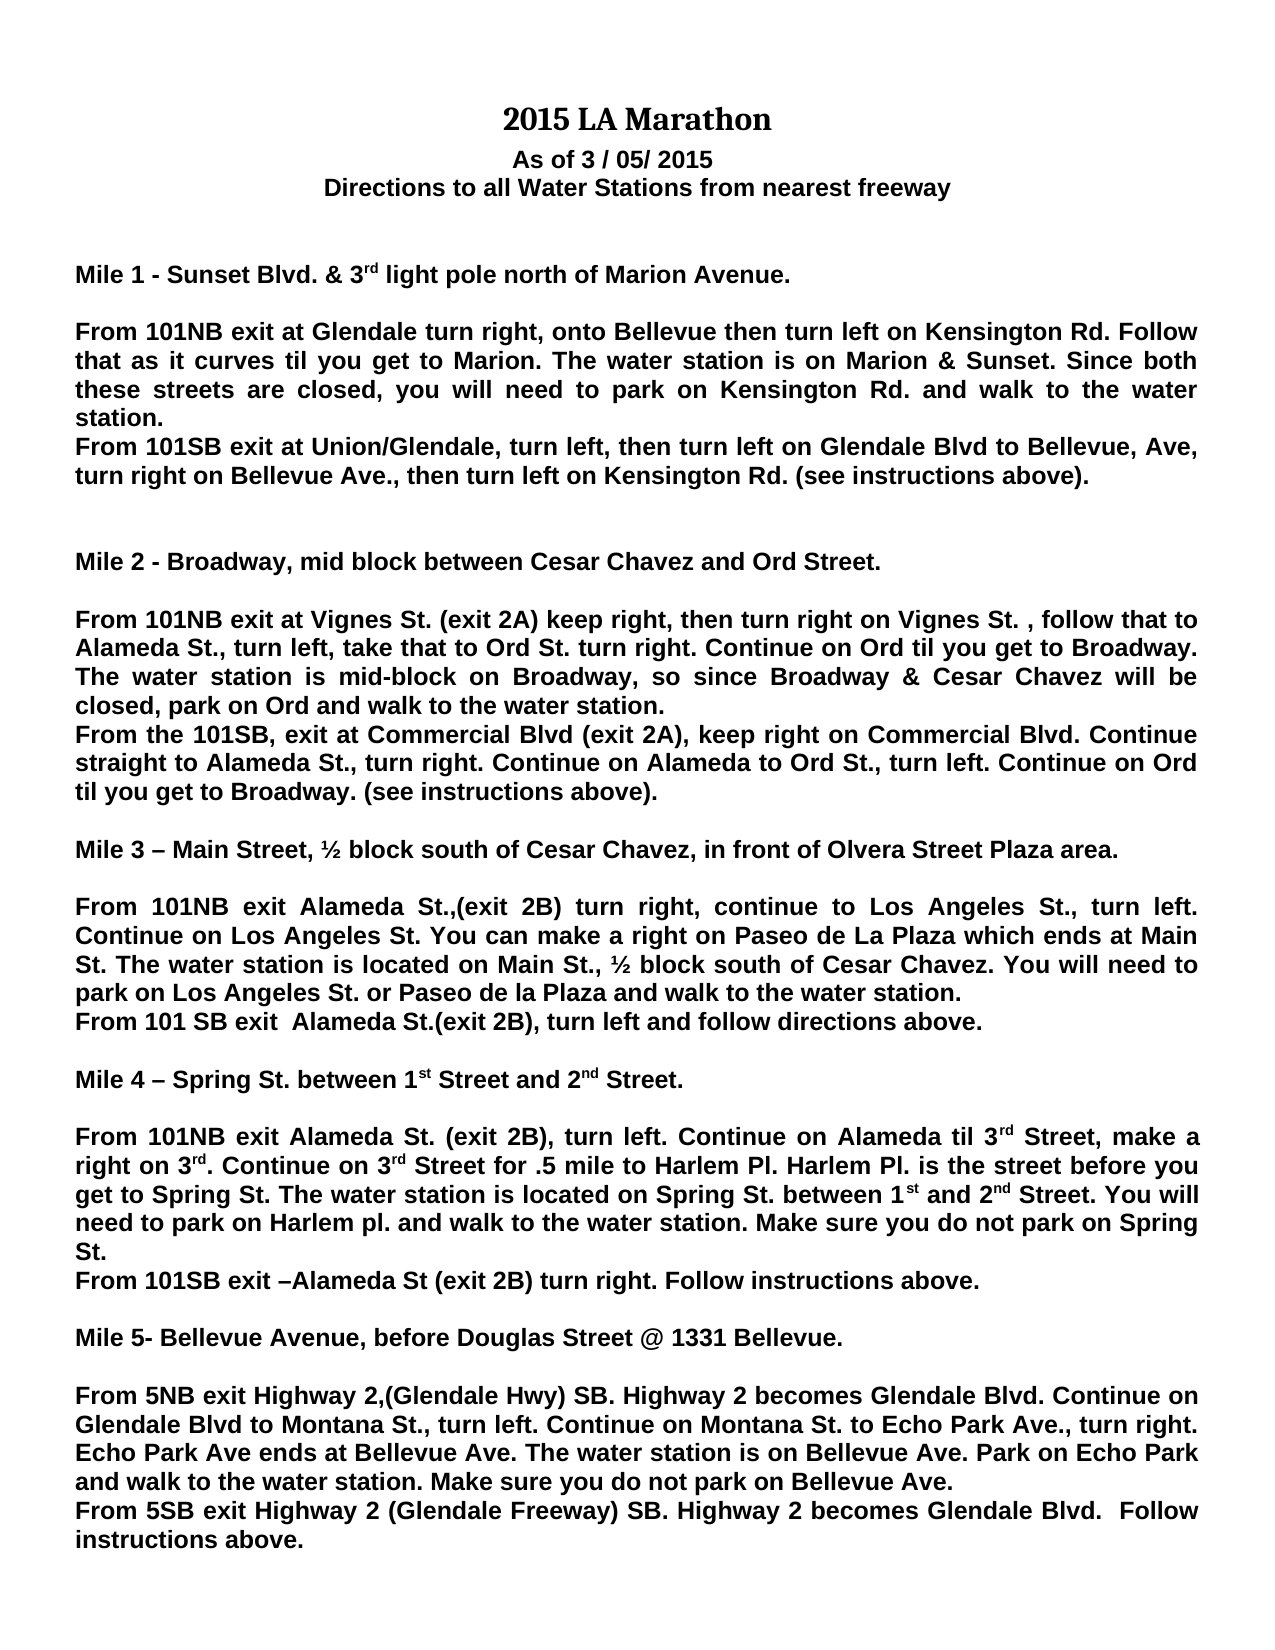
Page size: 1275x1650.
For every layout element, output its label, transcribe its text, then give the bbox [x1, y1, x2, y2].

text Mile 3 – Main Street, ½ block south of Cesar Chavez, in front of Olvera Street Plaza area. [75, 834, 1200, 863]
text Mile 4 – Spring St. between 1st Street and 2nd Street. [75, 1064, 1200, 1093]
subtitle 2015 LA Marathon [75, 100, 1200, 138]
text As of 3 / 05/ 2015 [75, 144, 1200, 173]
text Mile 2 - Broadway, mid block between Cesar Chavez and Ord Street. [75, 547, 1200, 576]
text From 101NB exit Alameda St.,(exit 2B) turn right, continue to Los Angeles St., turn left. Continue on Los Angeles St. You can make a right on Paseo de La Plaza which ends at Main St. The water station is located on Main St., ½ block south of Cesar Chavez. You will need to park on Los Angeles St. or Paseo de la Plaza and walk to the water station. [75, 892, 1200, 1007]
text From 101NB exit at Vignes St. (exit 2A) keep right, then turn right on Vignes St. , follow that to Alameda St., turn left, take that to Ord St. turn right. Continue on Ord til you get to Broadway. The water station is mid-block on Broadway, so since Broadway & Cesar Chavez will be closed, park on Ord and walk to the water station. [75, 604, 1200, 719]
text From 5NB exit Highway 2,(Glendale Hwy) SB. Highway 2 becomes Glendale Blvd. Continue on Glendale Blvd to Montana St., turn left. Continue on Montana St. to Echo Park Ave., turn right. Echo Park Ave ends at Bellevue Ave. The water station is on Bellevue Ave. Park on Echo Park and walk to the water station. Make sure you do not park on Bellevue Ave. [75, 1381, 1200, 1496]
text From 101NB exit at Glendale turn right, onto Bellevue then turn left on Kensington Rd. Follow that as it curves til you get to Marion. The water station is on Marion & Sunset. Since both these streets are closed, you will need to park on Kensington Rd. and walk to the water station. [75, 317, 1200, 432]
text From 101SB exit at Union/Glendale, turn left, then turn left on Glendale Blvd to Bellevue, Ave, turn right on Bellevue Ave., then turn left on Kensington Rd. (see instructions above). [75, 432, 1200, 489]
text From 101 SB exit Alameda St.(exit 2B), turn left and follow directions above. [75, 1007, 1200, 1036]
text Mile 5- Bellevue Avenue, before Douglas Street @ 1331 Bellevue. [75, 1323, 1200, 1352]
text Mile 1 - Sunset Blvd. & 3rd light pole north of Marion Avenue. [75, 259, 1200, 288]
text From 101SB exit –Alameda St (exit 2B) turn right. Follow instructions above. [75, 1266, 1200, 1294]
text Directions to all Water Stations from nearest freeway [75, 173, 1200, 202]
text From 5SB exit Highway 2 (Glendale Freeway) SB. Highway 2 becomes Glendale Blvd. Follow instructions above. [75, 1496, 1200, 1553]
text From 101NB exit Alameda St. (exit 2B), turn left. Continue on Alameda til 3rd Street, make a right on 3rd. Continue on 3rd Street for .5 mile to Harlem Pl. Harlem Pl. is the street before you get to Spring St. The water station is located on Spring St. between 1st and 2nd Street. You will need to park on Harlem pl. and walk to the water station. Make sure you do not park on Spring St. [75, 1122, 1200, 1266]
text From the 101SB, exit at Commercial Blvd (exit 2A), keep right on Commercial Blvd. Continue straight to Alameda St., turn right. Continue on Alameda to Ord St., turn left. Continue on Ord til you get to Broadway. (see instructions above). [75, 719, 1200, 806]
